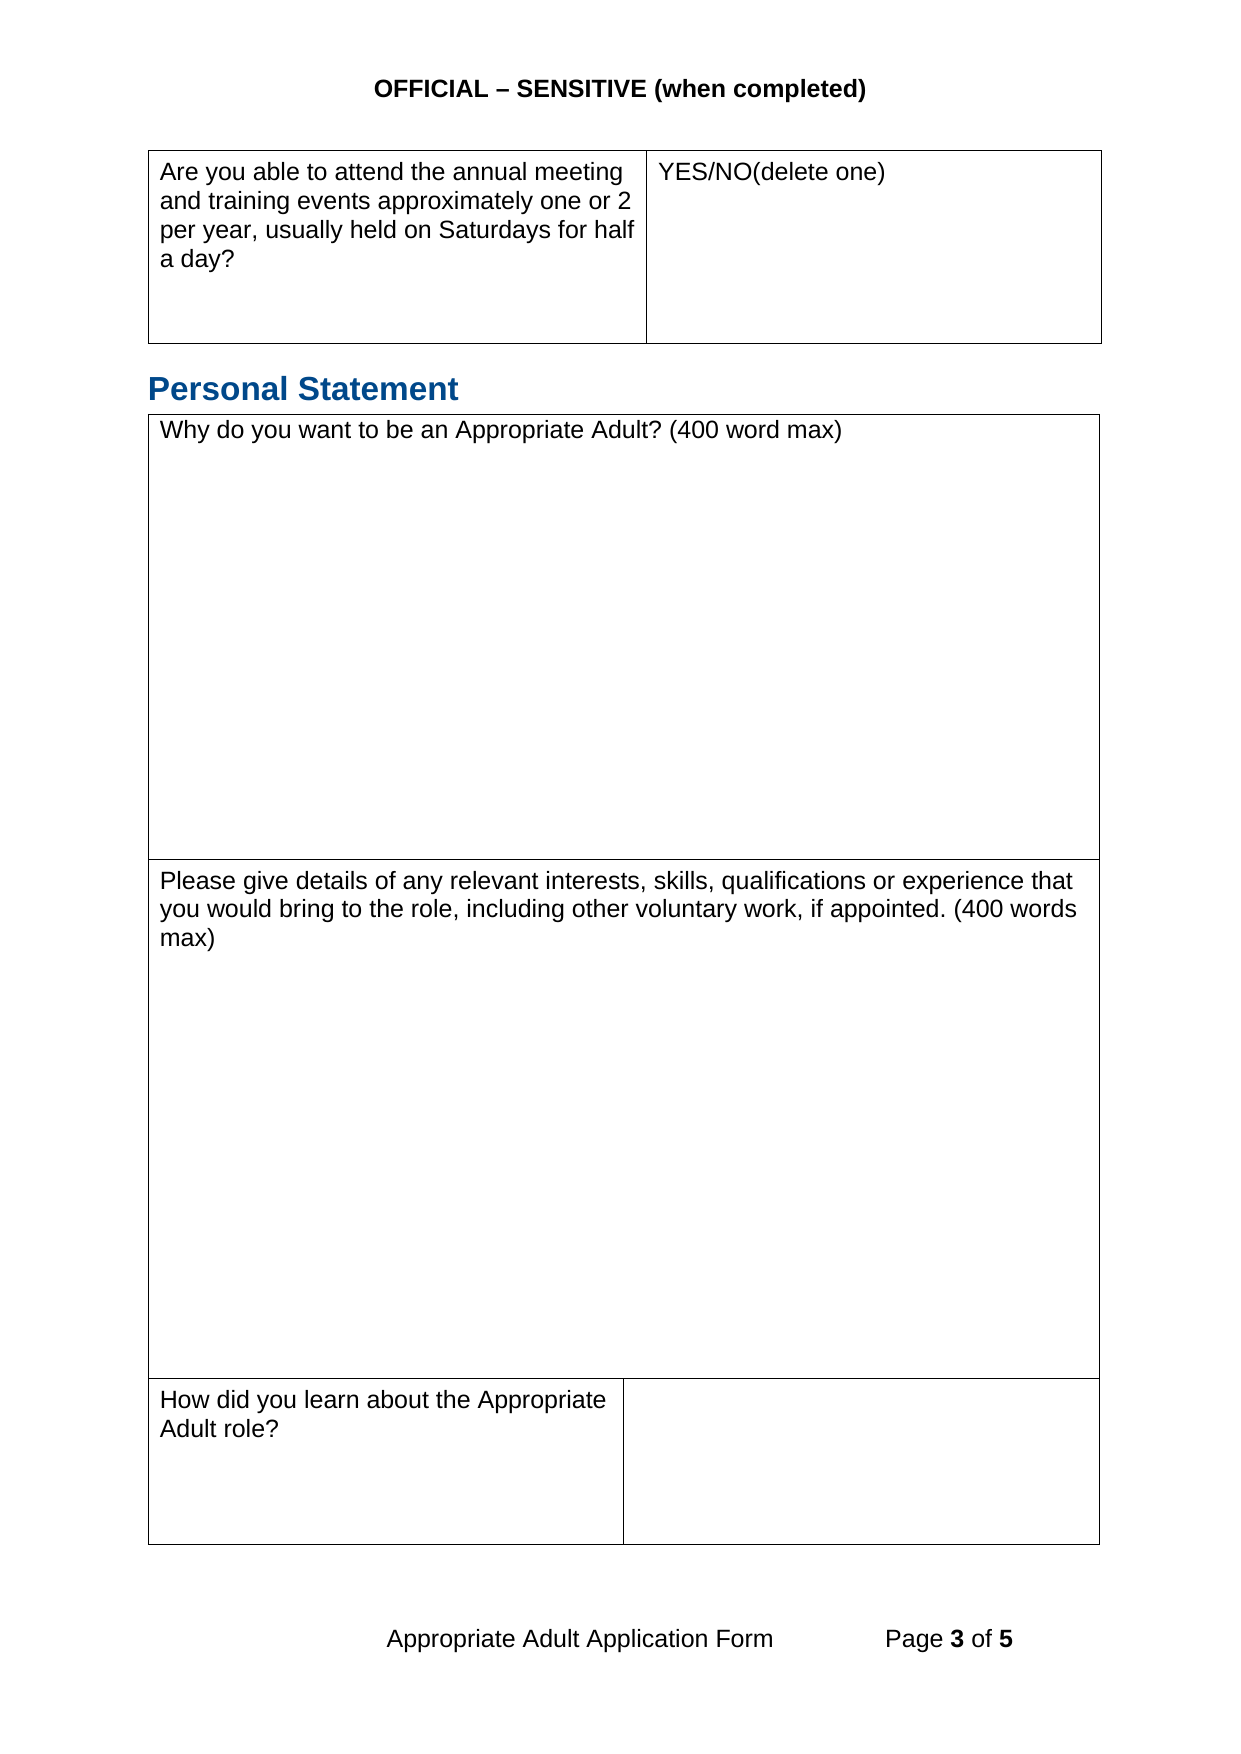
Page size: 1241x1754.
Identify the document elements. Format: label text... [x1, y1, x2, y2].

table_header Why do you want to be an Appropriate Adult? (400 word max) [149, 415, 1099, 858]
table_cell How did you learn about the Appropriate Adult role? [149, 1379, 623, 1543]
table_cell YES/NO(delete one) [647, 151, 1101, 343]
subtitle Personal Statement [148, 369, 1092, 407]
table_cell Are you able to attend the annual meeting and training events approximately one or 2 per year, usually held on Saturdays for half a day? [149, 151, 646, 343]
table_cell Please give details of any relevant interests, skills, qualifications or experience that you would bring to the role, including other voluntary work, if appointed. (400 words max) [149, 860, 1099, 1378]
table_cell [624, 1379, 1099, 1543]
